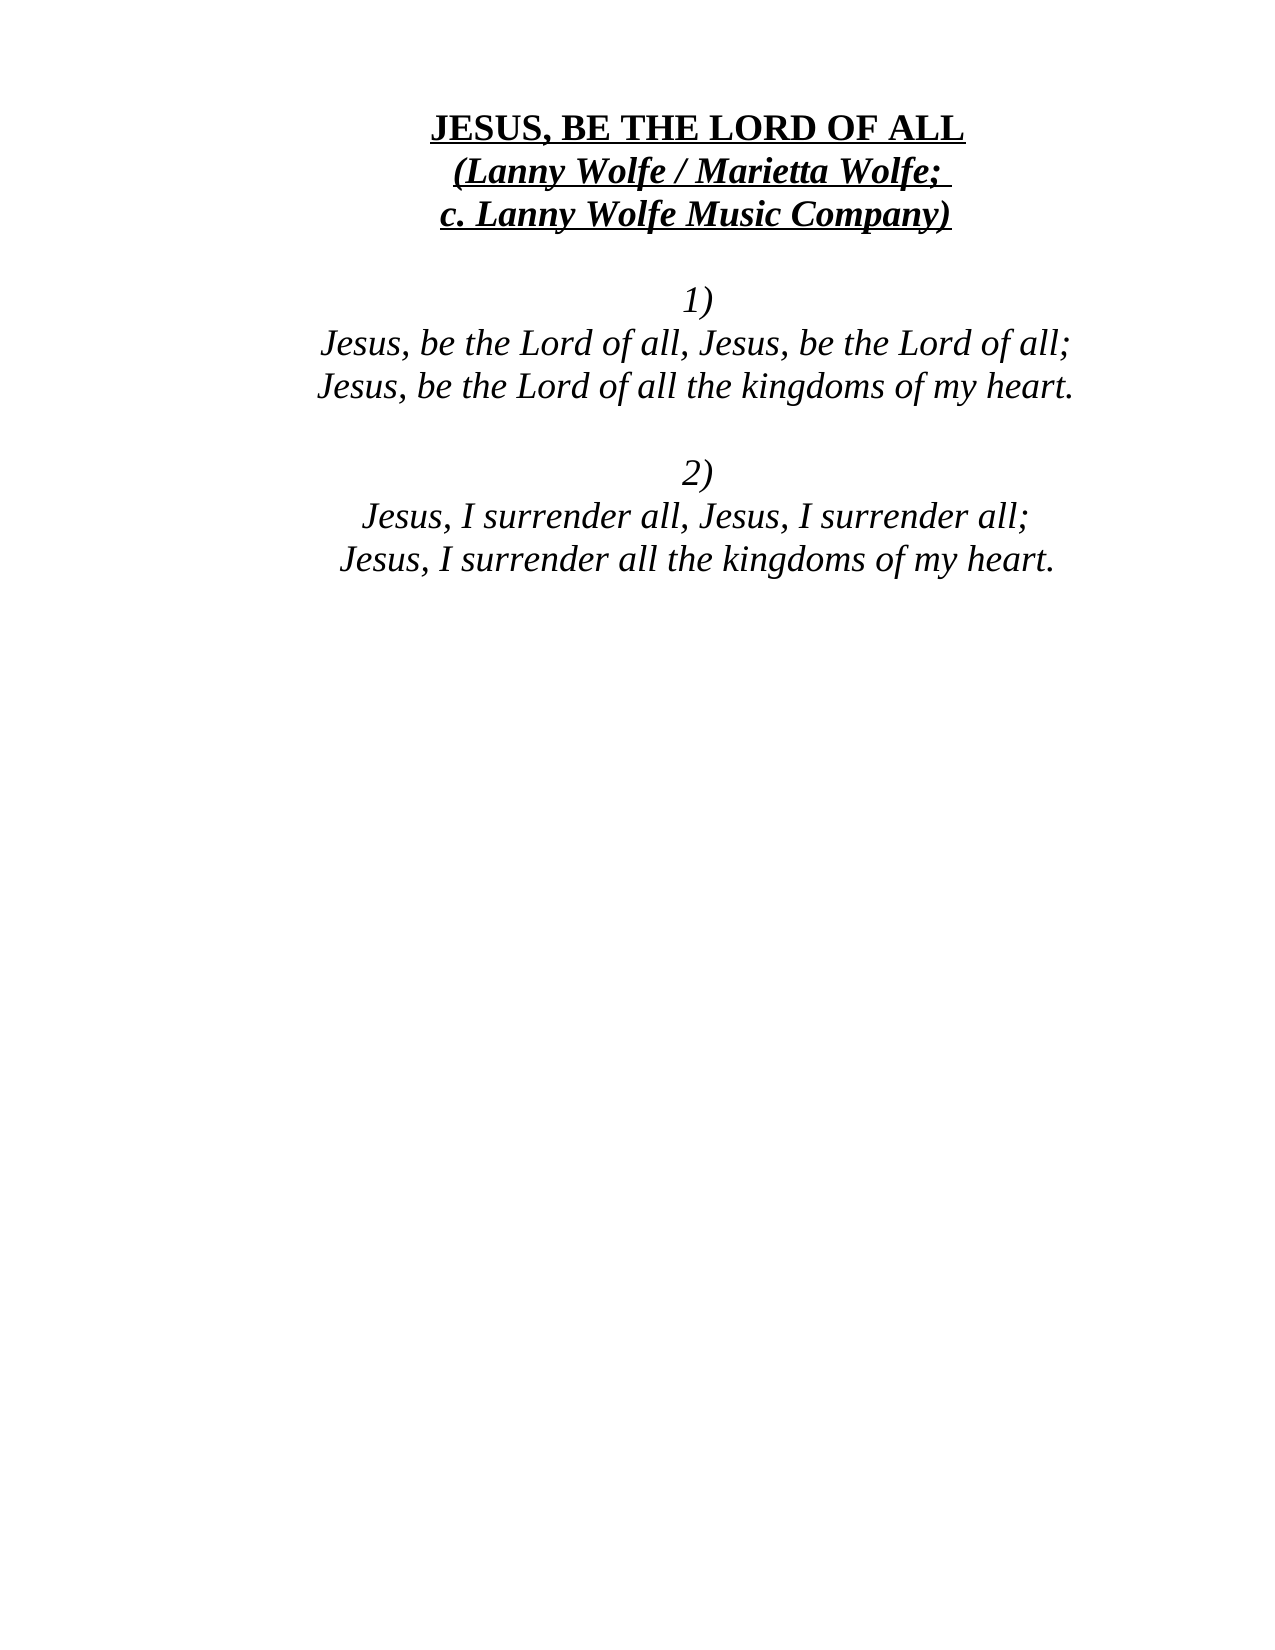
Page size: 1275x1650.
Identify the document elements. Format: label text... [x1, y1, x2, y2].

text Jesus, I surrender all, Jesus, I surrender all; [225, 493, 1170, 536]
text 2) [225, 450, 1170, 493]
text 1) [225, 277, 1170, 321]
text Jesus, be the Lord of all, Jesus, be the Lord of all; [225, 321, 1170, 364]
text c. Lanny Wolfe Music Company) [225, 191, 1170, 234]
text Jesus, be the Lord of all the kingdoms of my heart. [225, 364, 1170, 407]
text JESUS, BE THE LORD OF ALL [225, 105, 1170, 148]
text Jesus, I surrender all the kingdoms of my heart. [225, 536, 1170, 579]
text (Lanny Wolfe / Marietta Wolfe; [225, 148, 1170, 191]
